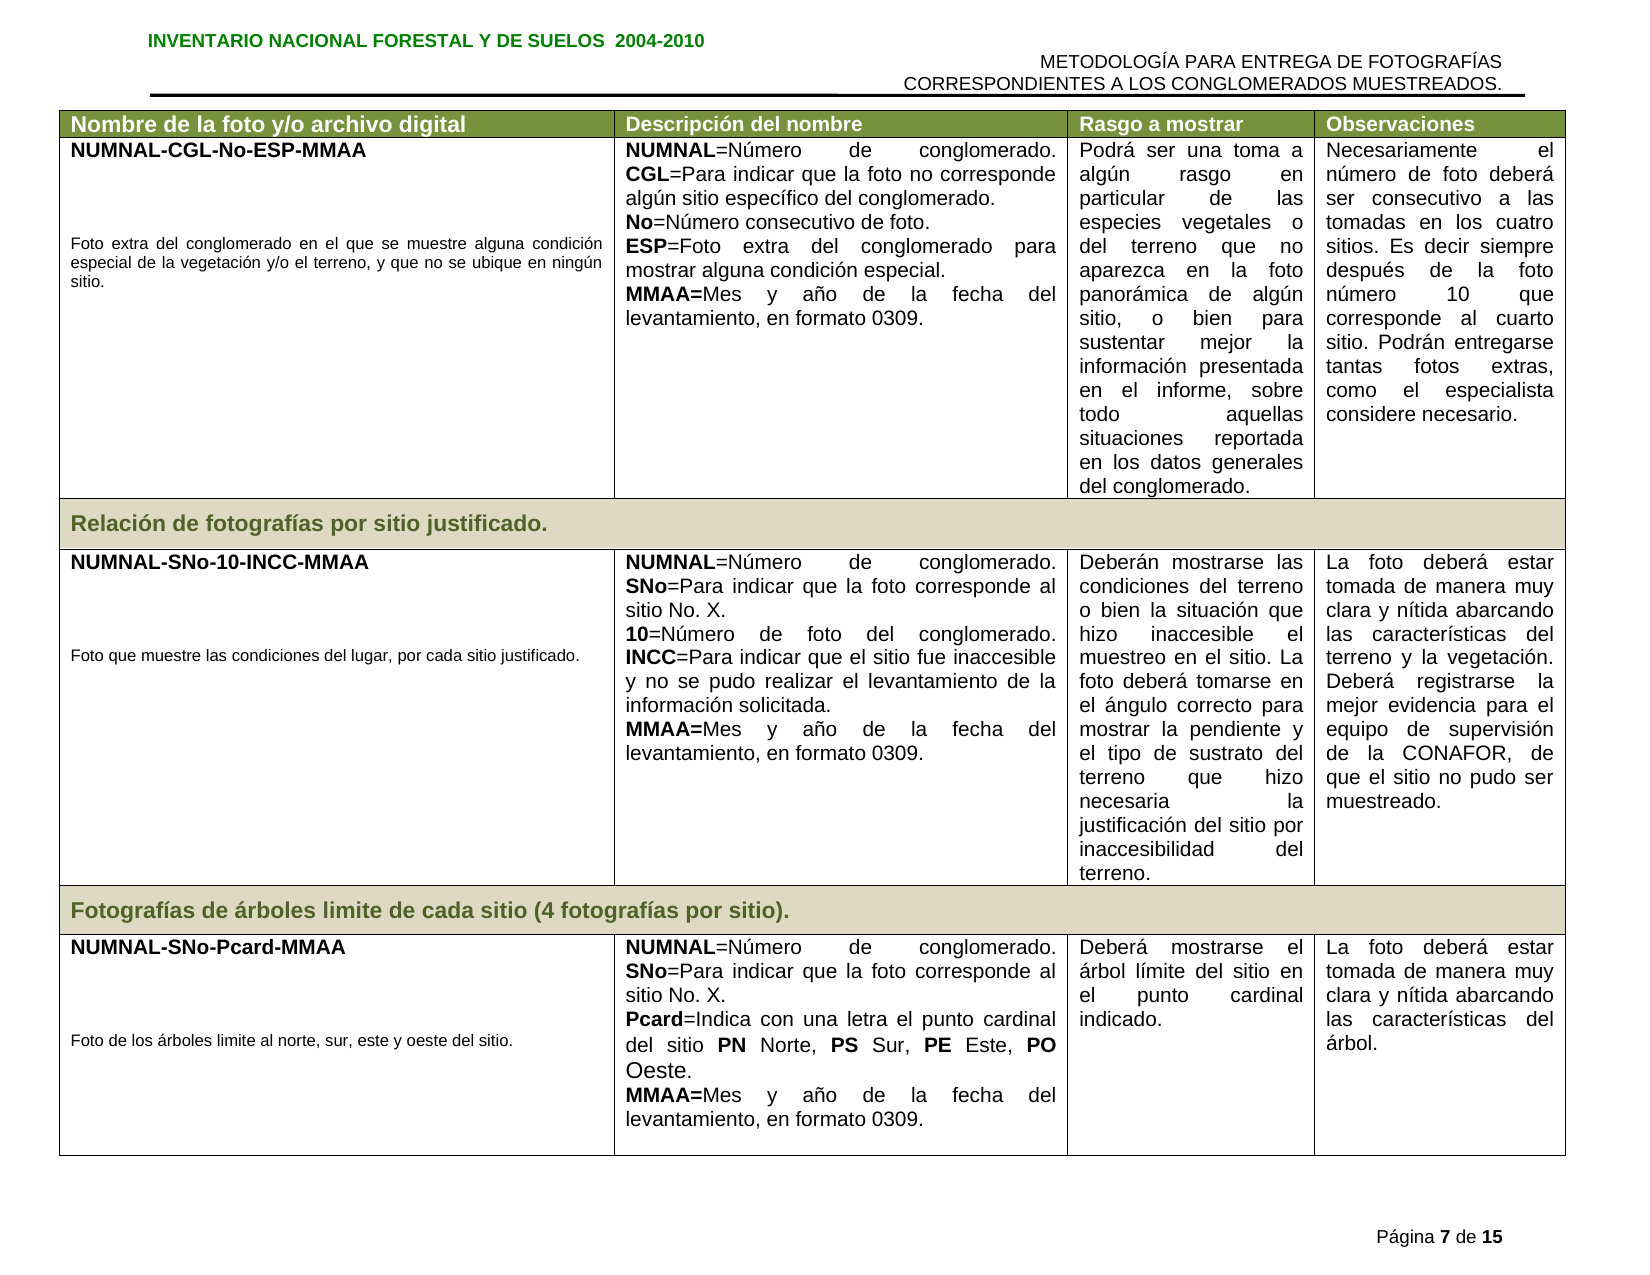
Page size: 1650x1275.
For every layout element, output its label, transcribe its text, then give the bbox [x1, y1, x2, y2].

table_cell Necesariamente el número de foto deberá ser consecutivo a las tomadas en los cuatro sitios. Es decir siempre después de la foto número 10 que corresponde al cuarto sitio. Podrán entregarse tantas fotos extras, como el especialista considere necesario. [1315, 138, 1565, 497]
table_cell NUMNAL=Número de conglomerado. CGL=Para indicar que la foto no corresponde algún sitio específico del conglomerado. No=Número consecutivo de foto. ESP=Foto extra del conglomerado para mostrar alguna condición especial. MMAA=Mes y año de la fecha del levantamiento, en formato 0309. [615, 138, 1067, 497]
table_cell NUMNAL-SNo-10-INCC-MMAA Foto que muestre las condiciones del lugar, por cada sitio justificado. [60, 550, 614, 885]
table_cell NUMNAL-SNo-Pcard-MMAA Foto de los árboles limite al norte, sur, este y oeste del sitio. [60, 935, 614, 1155]
table_cell La foto deberá estar tomada de manera muy clara y nítida abarcando las características del terreno y la vegetación. Deberá registrarse la mejor evidencia para el equipo de supervisión de la CONAFOR, de que el sitio no pudo ser muestreado. [1315, 550, 1565, 885]
table_cell NUMNAL=Número de conglomerado. SNo=Para indicar que la foto corresponde al sitio No. X. 10=Número de foto del conglomerado. INCC=Para indicar que el sitio fue inaccesible y no se pudo realizar el levantamiento de la información solicitada. MMAA=Mes y año de la fecha del levantamiento, en formato 0309. [615, 550, 1067, 885]
table_cell Podrá ser una toma a algún rasgo en particular de las especies vegetales o del terreno que no aparezca en la foto panorámica de algún sitio, o bien para sustentar mejor la información presentada en el informe, sobre todo aquellas situaciones reportada en los datos generales del conglomerado. [1068, 138, 1314, 497]
table_cell Deberán mostrarse las condiciones del terreno o bien la situación que hizo inaccesible el muestreo en el sitio. La foto deberá tomarse en el ángulo correcto para mostrar la pendiente y el tipo de sustrato del terreno que hizo necesaria la justificación del sitio por inaccesibilidad del terreno. [1068, 550, 1314, 885]
table_header Descripción del nombre [615, 111, 1067, 137]
table_cell La foto deberá estar tomada de manera muy clara y nítida abarcando las características del árbol. [1315, 935, 1565, 1155]
table_cell Fotografías de árboles limite de cada sitio (4 fotografías por sitio). [60, 886, 1565, 934]
table_header Observaciones [1315, 111, 1565, 137]
table_cell NUMNAL=Número de conglomerado. SNo=Para indicar que la foto corresponde al sitio No. X. Pcard=Indica con una letra el punto cardinal del sitio PN Norte, PS Sur, PE Este, PO Oeste. MMAA=Mes y año de la fecha del levantamiento, en formato 0309. [615, 935, 1067, 1155]
table_header Nombre de la foto y/o archivo digital [60, 111, 614, 137]
table_header Rasgo a mostrar [1068, 111, 1314, 137]
table_cell NUMNAL-CGL-No-ESP-MMAA Foto extra del conglomerado en el que se muestre alguna condición especial de la vegetación y/o el terreno, y que no se ubique en ningún sitio. [60, 138, 614, 497]
table_cell Relación de fotografías por sitio justificado. [60, 499, 1565, 548]
table_cell Deberá mostrarse el árbol límite del sitio en el punto cardinal indicado. [1068, 935, 1314, 1155]
